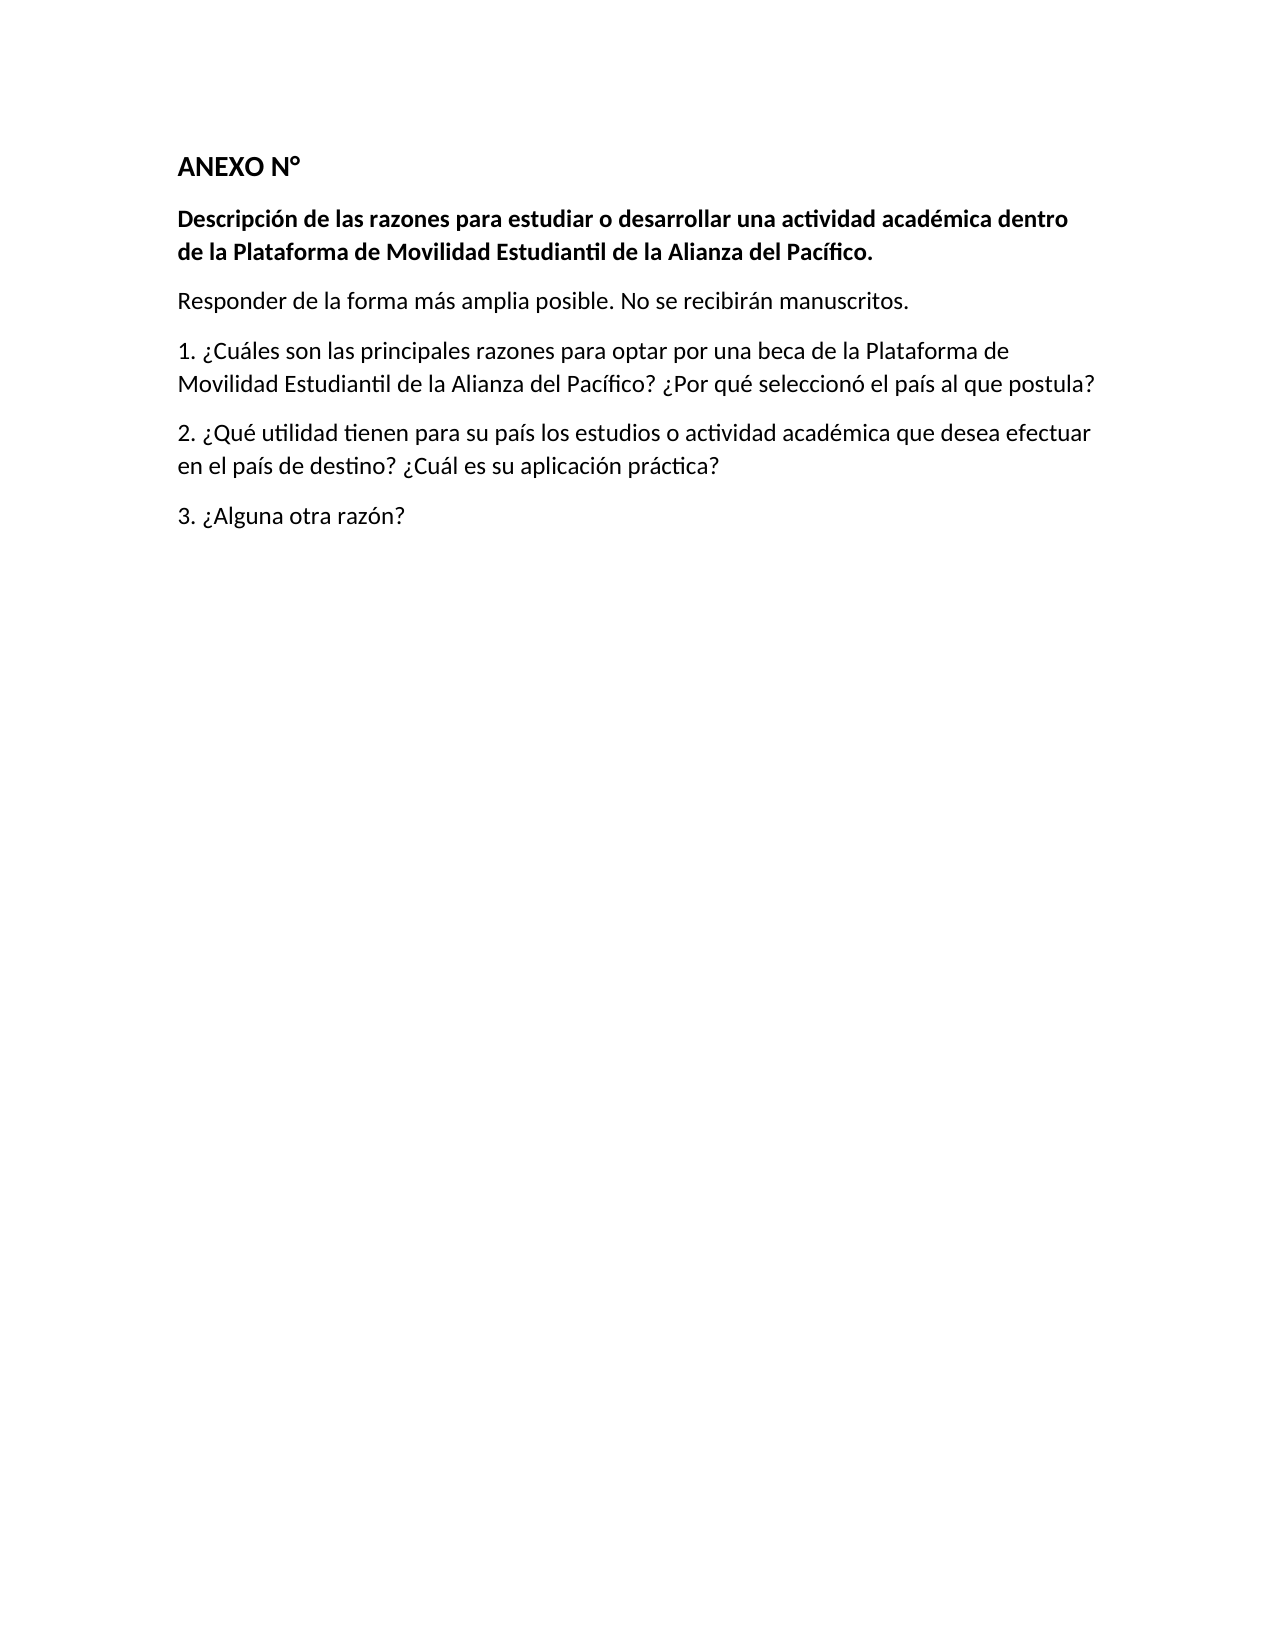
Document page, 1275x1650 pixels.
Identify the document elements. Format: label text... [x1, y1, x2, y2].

text Responder de la forma más amplia posible. No se recibirán manuscritos. [177, 285, 1098, 316]
text 1. ¿Cuáles son las principales razones para optar por una beca de la Plataforma de Movilidad Estudiantil de la Alianza del Pacífico? ¿Por qué seleccionó el país al que postula? [177, 335, 1098, 398]
text 2. ¿Qué utilidad tienen para su país los estudios o actividad académica que desea efectuar en el país de destino? ¿Cuál es su aplicación práctica? [177, 417, 1098, 481]
text 3. ¿Alguna otra razón? [177, 500, 1098, 530]
text ANEXO N° [177, 148, 1098, 183]
text Descripción de las razones para estudiar o desarrollar una actividad académica dentro de la Plataforma de Movilidad Estudiantil de la Alianza del Pacífico. [177, 203, 1098, 266]
